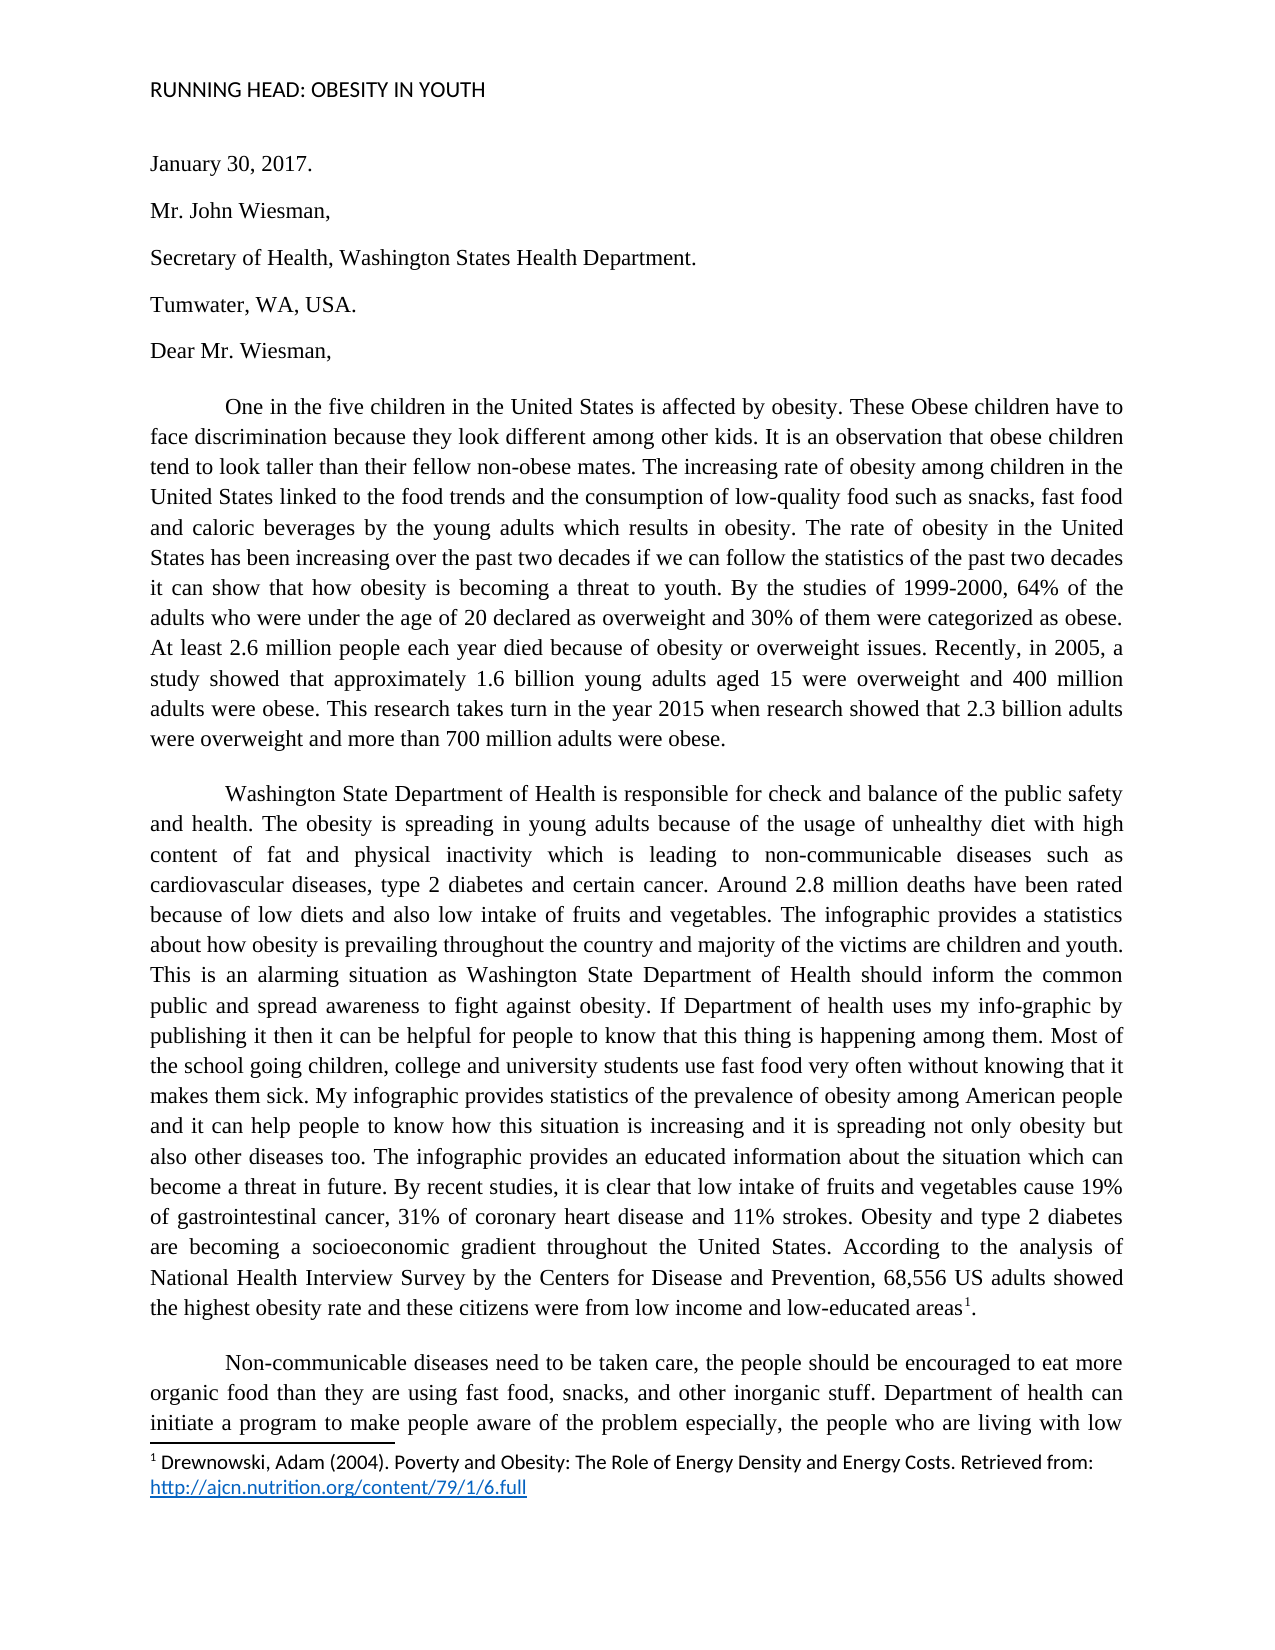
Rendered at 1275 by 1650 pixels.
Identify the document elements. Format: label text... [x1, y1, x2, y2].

text One in the five children in the United States is affected by obesity. These Obese children have to face discrimination because they look different among other kids. It is an observation that obese children tend to look taller than their fellow non-obese mates. The increasing rate of obesity among children in the United States linked to the food trends and the consumption of low-quality food such as snacks, fast food and caloric beverages by the young adults which results in obesity. The rate of obesity in the United States has been increasing over the past two decades if we can follow the statistics of the past two decades it can show that how obesity is becoming a threat to youth. By the studies of 1999-2000, 64% of the adults who were under the age of 20 declared as overweight and 30% of them were categorized as obese. At least 2.6 million people each year died because of obesity or overweight issues. Recently, in 2005, a study showed that approximately 1.6 billion young adults aged 15 were overweight and 400 million adults were obese. This research takes turn in the year 2015 when research showed that 2.3 billion adults were overweight and more than 700 million adults were obese. [150, 393, 1125, 751]
text Washington State Department of Health is responsible for check and balance of the public safety and health. The obesity is spreading in young adults because of the usage of unhealthy diet with high content of fat and physical inactivity which is leading to non-communicable diseases such as cardiovascular diseases, type 2 diabetes and certain cancer. Around 2.8 million deaths have been rated because of low diets and also low intake of fruits and vegetables. The infographic provides a statistics about how obesity is prevailing throughout the country and majority of the victims are children and youth. This is an alarming situation as Washington State Department of Health should inform the common public and spread awareness to fight against obesity. If Department of health uses my info-graphic by publishing it then it can be helpful for people to know that this thing is happening among them. Most of the school going children, college and university students use fast food very often without knowing that it makes them sick. My infographic provides statistics of the prevalence of obesity among American people and it can help people to know how this situation is increasing and it is spreading not only obesity but also other diseases too. The infographic provides an educated information about the situation which can become a threat in future. By recent studies, it is clear that low intake of fruits and vegetables cause 19% of gastrointestinal cancer, 31% of coronary heart disease and 11% strokes. Obesity and type 2 diabetes are becoming a socioeconomic gradient throughout the United States. According to the analysis of National Health Interview Survey by the Centers for Disease and Prevention, 68,556 US adults showed the highest obesity rate and these citizens were from low income and low-educated areas. [150, 780, 1125, 1320]
text Tumwater, WA, USA. [150, 291, 1125, 317]
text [150, 1349, 1125, 1436]
text January 30, 2017. [150, 150, 1125, 176]
text Secretary of Health, Washington States Health Department. [150, 244, 1125, 270]
text Mr. John Wiesman, [150, 197, 1125, 223]
text Dear Mr. Wiesman, [150, 337, 1125, 364]
